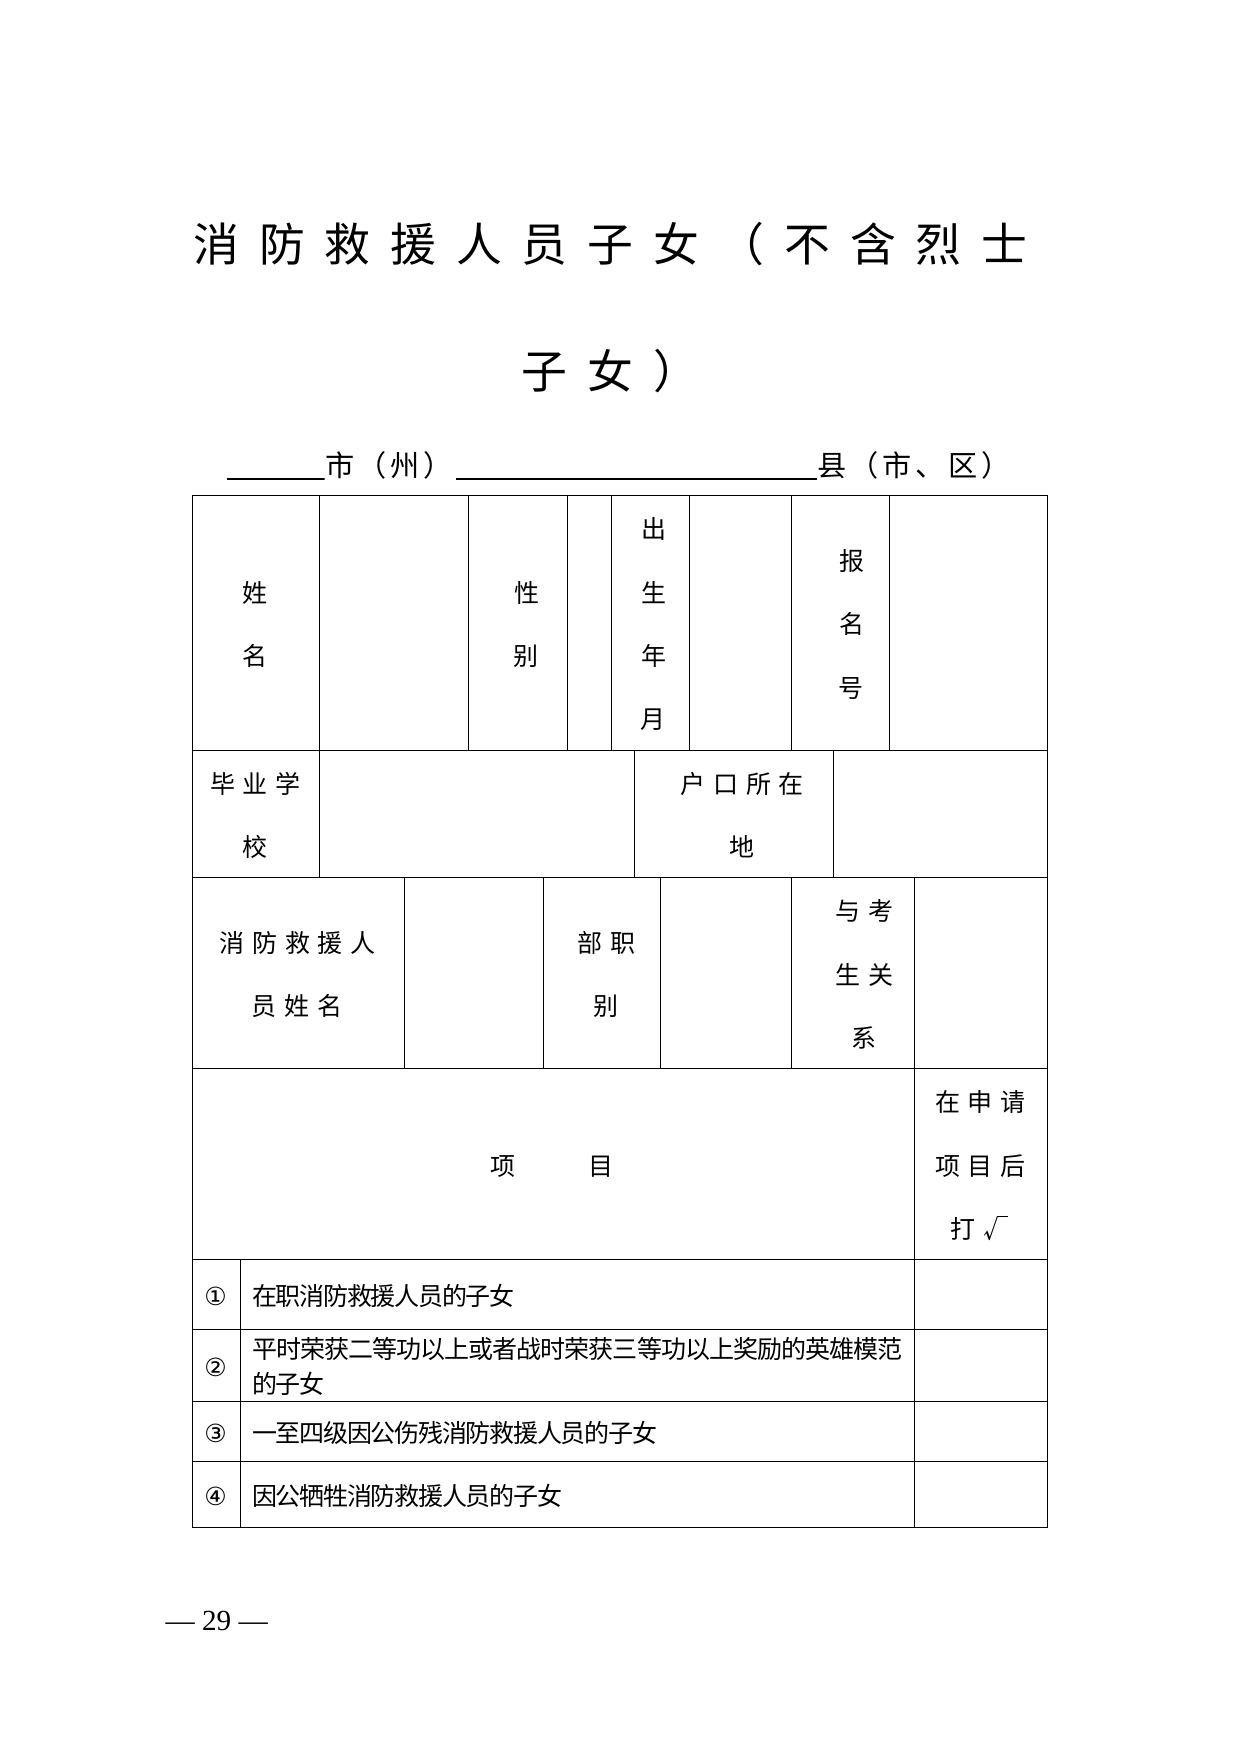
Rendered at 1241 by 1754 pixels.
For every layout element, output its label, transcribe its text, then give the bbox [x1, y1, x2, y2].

table_header [690, 496, 791, 749]
table_cell 户口所在地 [635, 751, 833, 877]
table_cell [915, 1402, 1047, 1461]
table_cell ② [193, 1330, 240, 1401]
table_cell 平时荣获二等功以上或者战时荣获三等功以上奖励的英雄模范的子女 [241, 1330, 914, 1401]
table_cell [834, 751, 1047, 877]
text 市（州） 县（市、区） [177, 432, 1063, 495]
table_cell 与考生关系 [792, 878, 914, 1068]
table_header [568, 496, 611, 749]
table_cell ③ [193, 1402, 240, 1461]
table_cell 部职别 [544, 878, 660, 1068]
table_cell 一至四级因公伤残消防救援人员的子女 [241, 1402, 914, 1461]
table_header 姓 名 [193, 496, 319, 749]
table_header 出生年月 [612, 496, 689, 749]
table_header 性别 [469, 496, 567, 749]
table_cell [915, 1260, 1047, 1329]
table_cell ① [193, 1260, 240, 1329]
table_cell 因公牺牲消防救援人员的子女 [241, 1462, 914, 1527]
table_cell [915, 1330, 1047, 1401]
table_cell 在申请项目后打√ [915, 1069, 1047, 1259]
table_cell ④ [193, 1462, 240, 1527]
table_header 报名号 [792, 496, 889, 749]
table_cell 毕业学校 [193, 751, 319, 877]
table_cell [915, 1462, 1047, 1527]
table_header [890, 496, 1047, 749]
table_cell 消防救援人员姓名 [193, 878, 404, 1068]
text 消防救援人员子女（不含烈士子女） [177, 178, 1063, 432]
table_header [320, 496, 468, 749]
table_cell [405, 878, 543, 1068]
table_cell [915, 878, 1047, 1068]
table_cell [320, 751, 634, 877]
table_cell [661, 878, 791, 1068]
table_cell 项 目 [193, 1069, 914, 1259]
table_cell 在职消防救援人员的子女 [241, 1260, 914, 1329]
